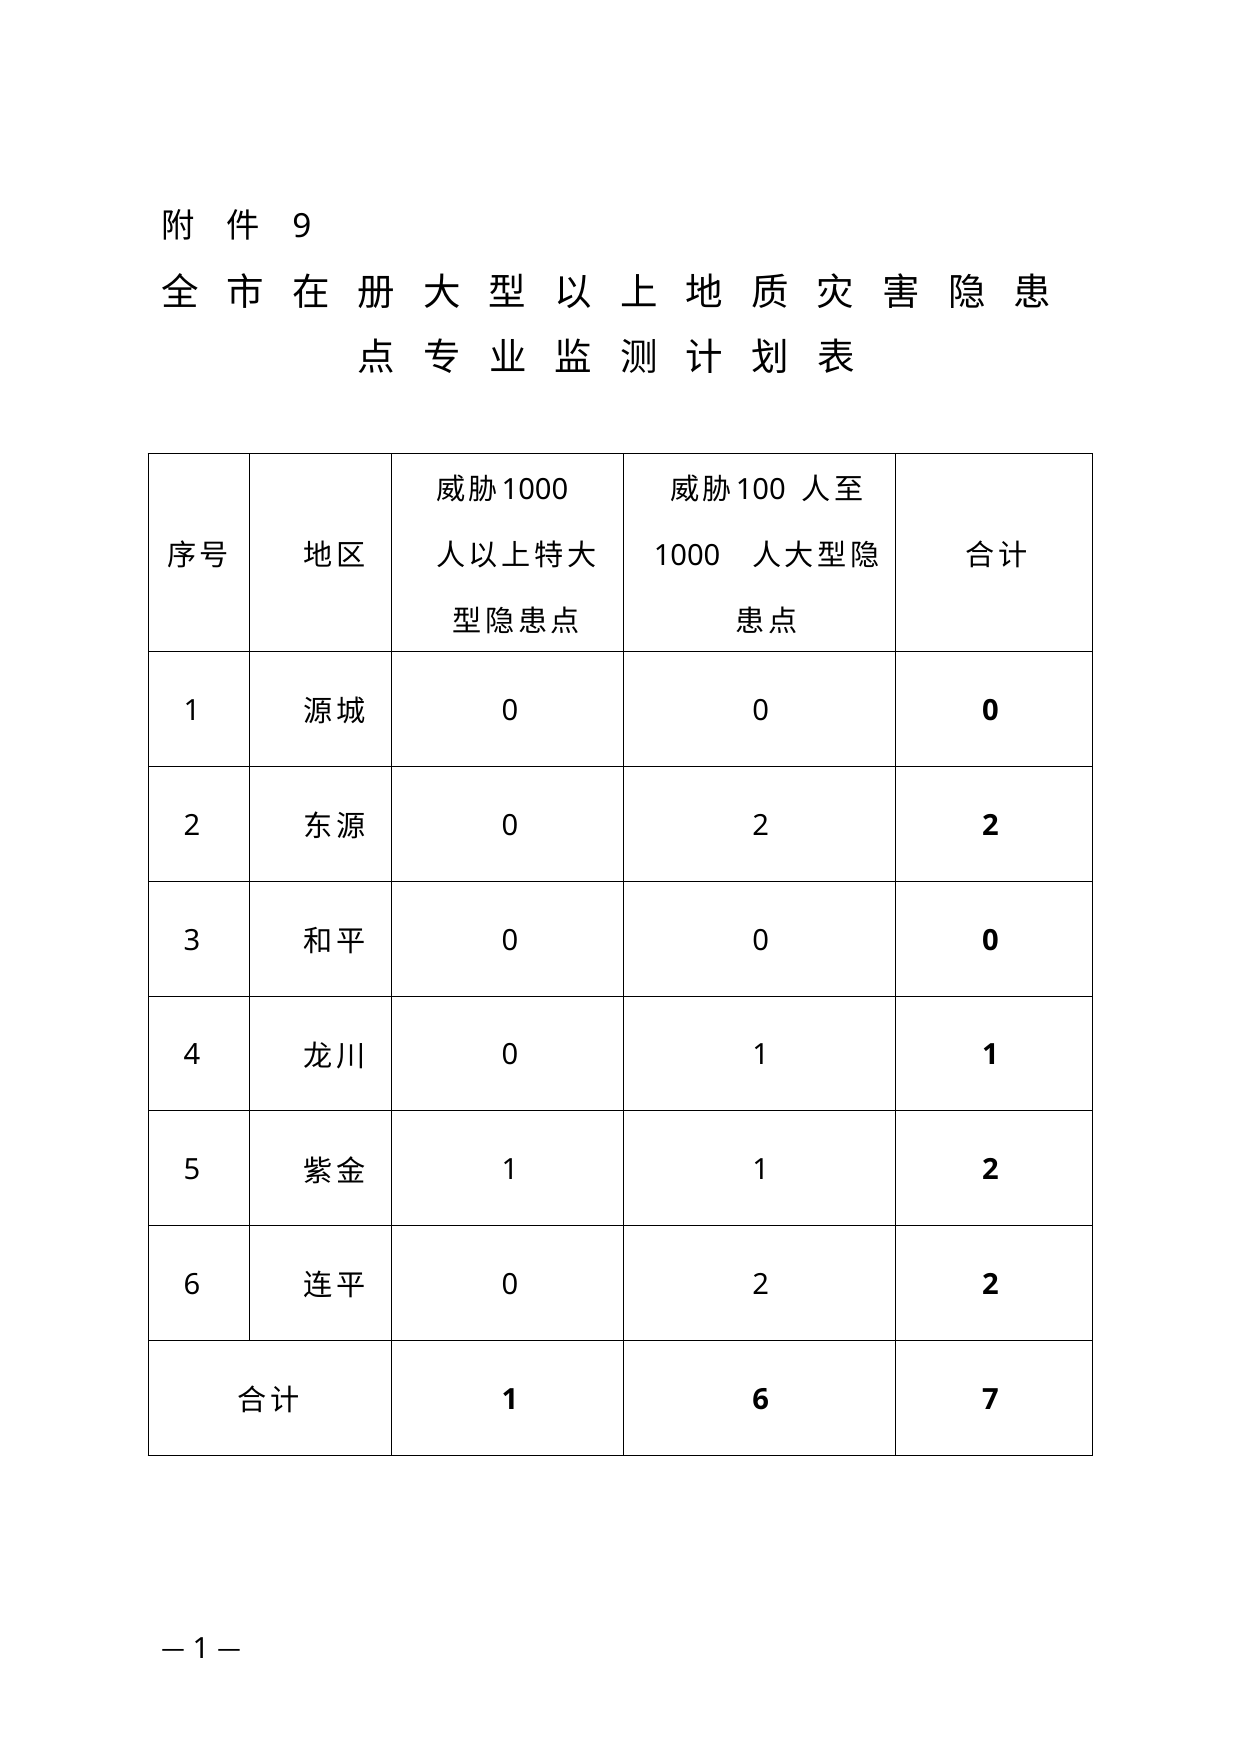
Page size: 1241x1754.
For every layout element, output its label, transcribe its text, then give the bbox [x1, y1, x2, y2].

table_cell 1 [896, 997, 1092, 1110]
table_cell 2 [896, 1226, 1092, 1340]
table_cell 龙川 [250, 997, 391, 1110]
table_cell 0 [392, 652, 623, 766]
table_cell 0 [392, 997, 623, 1110]
text 全市在册大型以上地质灾害隐患点专业监测计划表 [161, 256, 1079, 387]
table_cell 合计 [149, 1341, 391, 1455]
table_header 合计 [896, 454, 1092, 651]
table_cell 0 [896, 652, 1092, 766]
table_cell 2 [149, 767, 249, 881]
table_cell 1 [392, 1341, 623, 1455]
table_cell 0 [392, 1226, 623, 1340]
table_cell 紫金 [250, 1111, 391, 1225]
table_header 威胁100人至1000人大型隐患点 [624, 454, 895, 651]
table_cell 2 [624, 1226, 895, 1340]
text 附件9 [161, 190, 1079, 256]
table_cell 连平 [250, 1226, 391, 1340]
table_cell 2 [624, 767, 895, 881]
table_cell 1 [392, 1111, 623, 1225]
table_cell 0 [896, 882, 1092, 996]
table_cell 0 [624, 652, 895, 766]
table_cell 0 [392, 882, 623, 996]
table_header 地区 [250, 454, 391, 651]
table_cell 东源 [250, 767, 391, 881]
table_cell 2 [896, 1111, 1092, 1225]
table_cell 1 [624, 997, 895, 1110]
table_cell 6 [624, 1341, 895, 1455]
table_header 序号 [149, 454, 249, 651]
table_cell 7 [896, 1341, 1092, 1455]
table_cell 源城 [250, 652, 391, 766]
table_cell 和平 [250, 882, 391, 996]
table_header 威胁1000人以上特大型隐患点 [392, 454, 623, 651]
table_cell 0 [392, 767, 623, 881]
table_cell 0 [624, 882, 895, 996]
table_cell 5 [149, 1111, 249, 1225]
table_cell 4 [149, 997, 249, 1110]
table_cell 2 [896, 767, 1092, 881]
table_cell 1 [624, 1111, 895, 1225]
table_cell 1 [149, 652, 249, 766]
table_cell 3 [149, 882, 249, 996]
table_cell 6 [149, 1226, 249, 1340]
